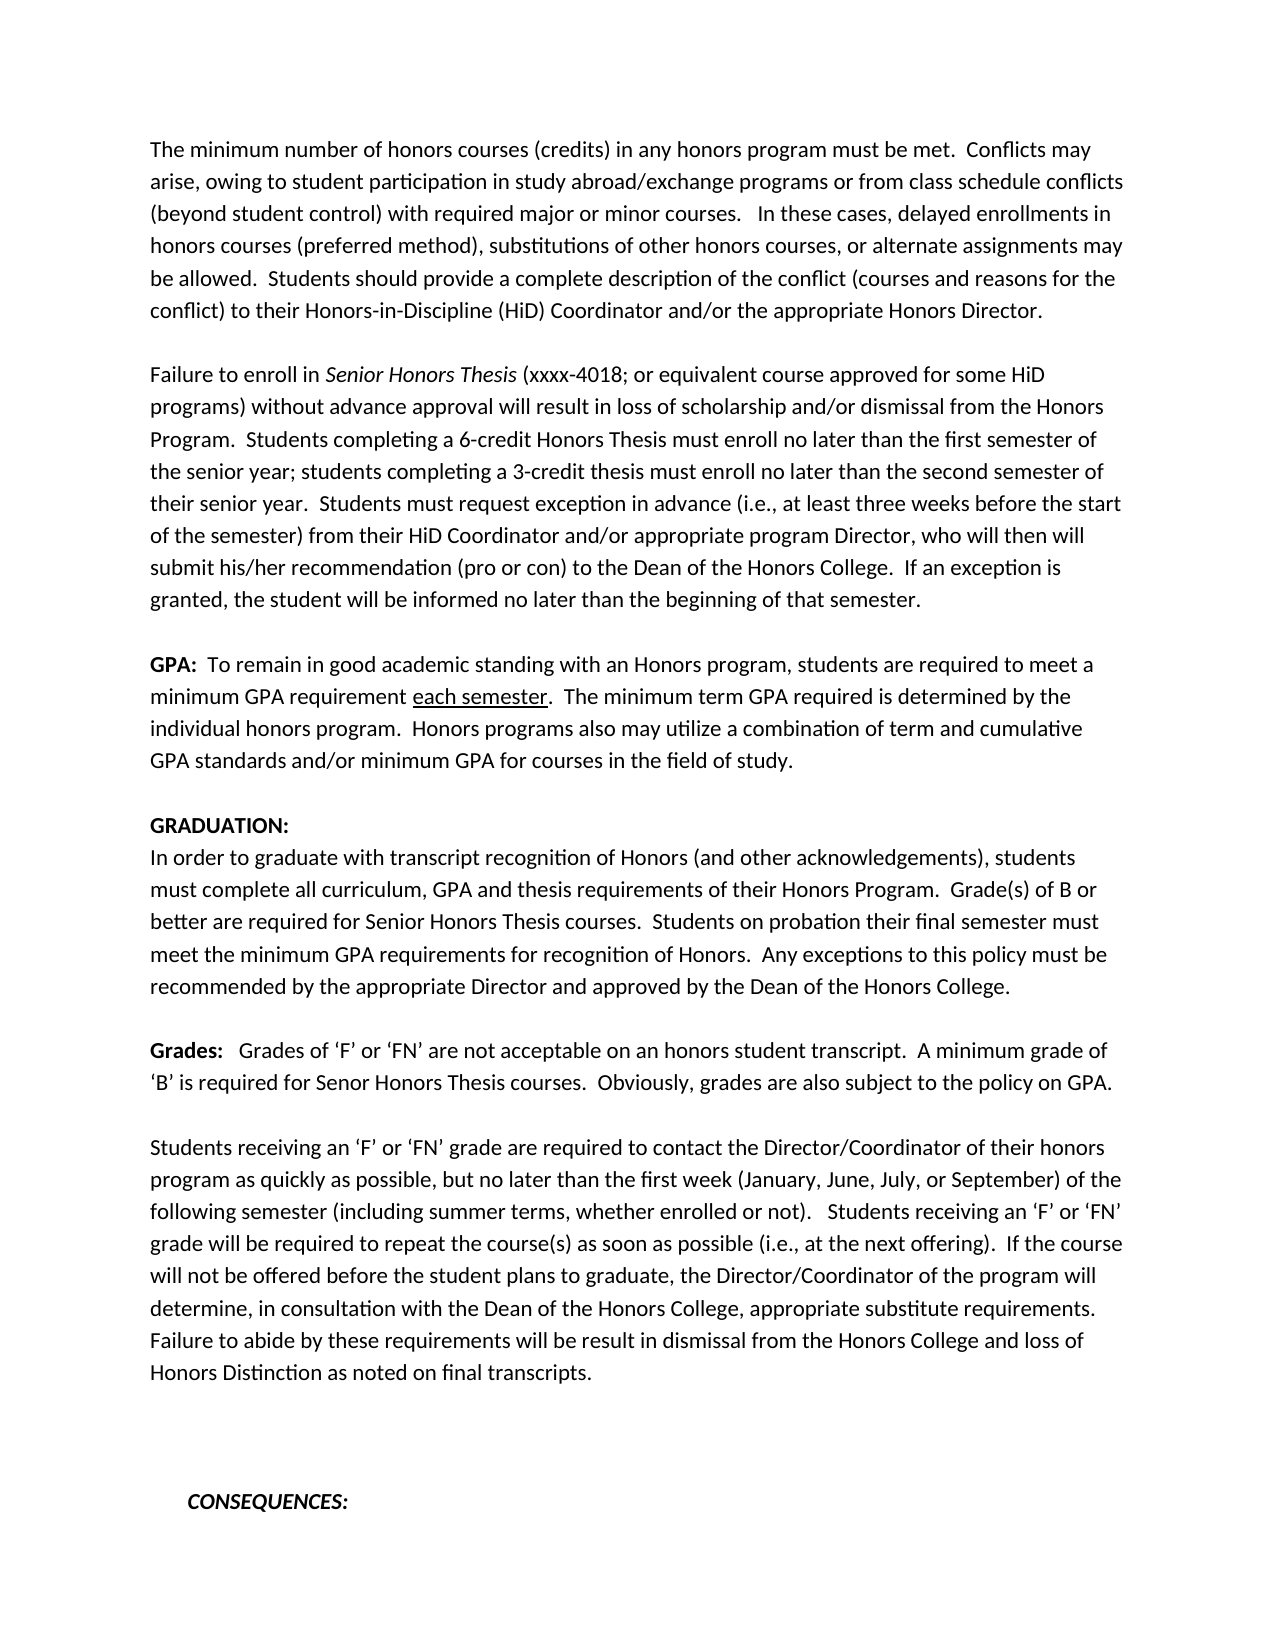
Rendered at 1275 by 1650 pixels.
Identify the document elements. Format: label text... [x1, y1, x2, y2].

text The minimum number of honors courses (credits) in any honors program must be met. Conflicts may arise, owing to student participation in study abroad/exchange programs or from class schedule conflicts (beyond student control) with required major or minor courses. In these cases, delayed enrollments in honors courses (preferred method), substitutions of other honors courses, or alternate assignments may be allowed. Students should provide a complete description of the conflict (courses and reasons for the conflict) to their Honors-in-Discipline (HiD) Coordinator and/or the appropriate Honors Director. [150, 135, 1125, 324]
text Grades: Grades of ‘F’ or ‘FN’ are not acceptable on an honors student transcript. A minimum grade of ‘B’ is required for Senor Honors Thesis courses. Obviously, grades are also subject to the policy on GPA. [150, 1036, 1125, 1096]
text GRADUATION: [150, 811, 1125, 839]
text In order to graduate with transcript recognition of Honors (and other acknowledgements), students must complete all curriculum, GPA and thesis requirements of their Honors Program. Grade(s) of B or better are required for Senior Honors Thesis courses. Students on probation their final semester must meet the minimum GPA requirements for recognition of Honors. Any exceptions to this policy must be recommended by the appropriate Director and approved by the Dean of the Honors College. [150, 843, 1125, 1000]
text Failure to enroll in Senior Honors Thesis (xxxx-4018; or equivalent course approved for some HiD programs) without advance approval will result in loss of scholarship and/or dismissal from the Honors Program. Students completing a 6-credit Honors Thesis must enroll no later than the first semester of the senior year; students completing a 3-credit thesis must enroll no later than the second semester of their senior year. Students must request exception in advance (i.e., at least three weeks before the start of the semester) from their HiD Coordinator and/or appropriate program Director, who will then will submit his/her recommendation (pro or con) to the Dean of the Honors College. If an exception is granted, the student will be informed no later than the beginning of that semester. [150, 360, 1125, 614]
text GPA: To remain in good academic standing with an Honors program, students are required to meet a minimum GPA requirement each semester. The minimum term GPA required is determined by the individual honors program. Honors programs also may utilize a combination of term and cumulative GPA standards and/or minimum GPA for courses in the field of study. [150, 650, 1125, 774]
text CONSEQUENCES: [187, 1487, 1125, 1515]
text Students receiving an ‘F’ or ‘FN’ grade are required to contact the Director/Coordinator of their honors program as quickly as possible, but no later than the first week (January, June, July, or September) of the following semester (including summer terms, whether enrolled or not). Students receiving an ‘F’ or ‘FN’ grade will be required to repeat the course(s) as soon as possible (i.e., at the next offering). If the course will not be offered before the student plans to graduate, the Director/Coordinator of the program will determine, in consultation with the Dean of the Honors College, appropriate substitute requirements. Failure to abide by these requirements will be result in dismissal from the Honors College and loss of Honors Distinction as noted on final transcripts. [150, 1133, 1125, 1386]
